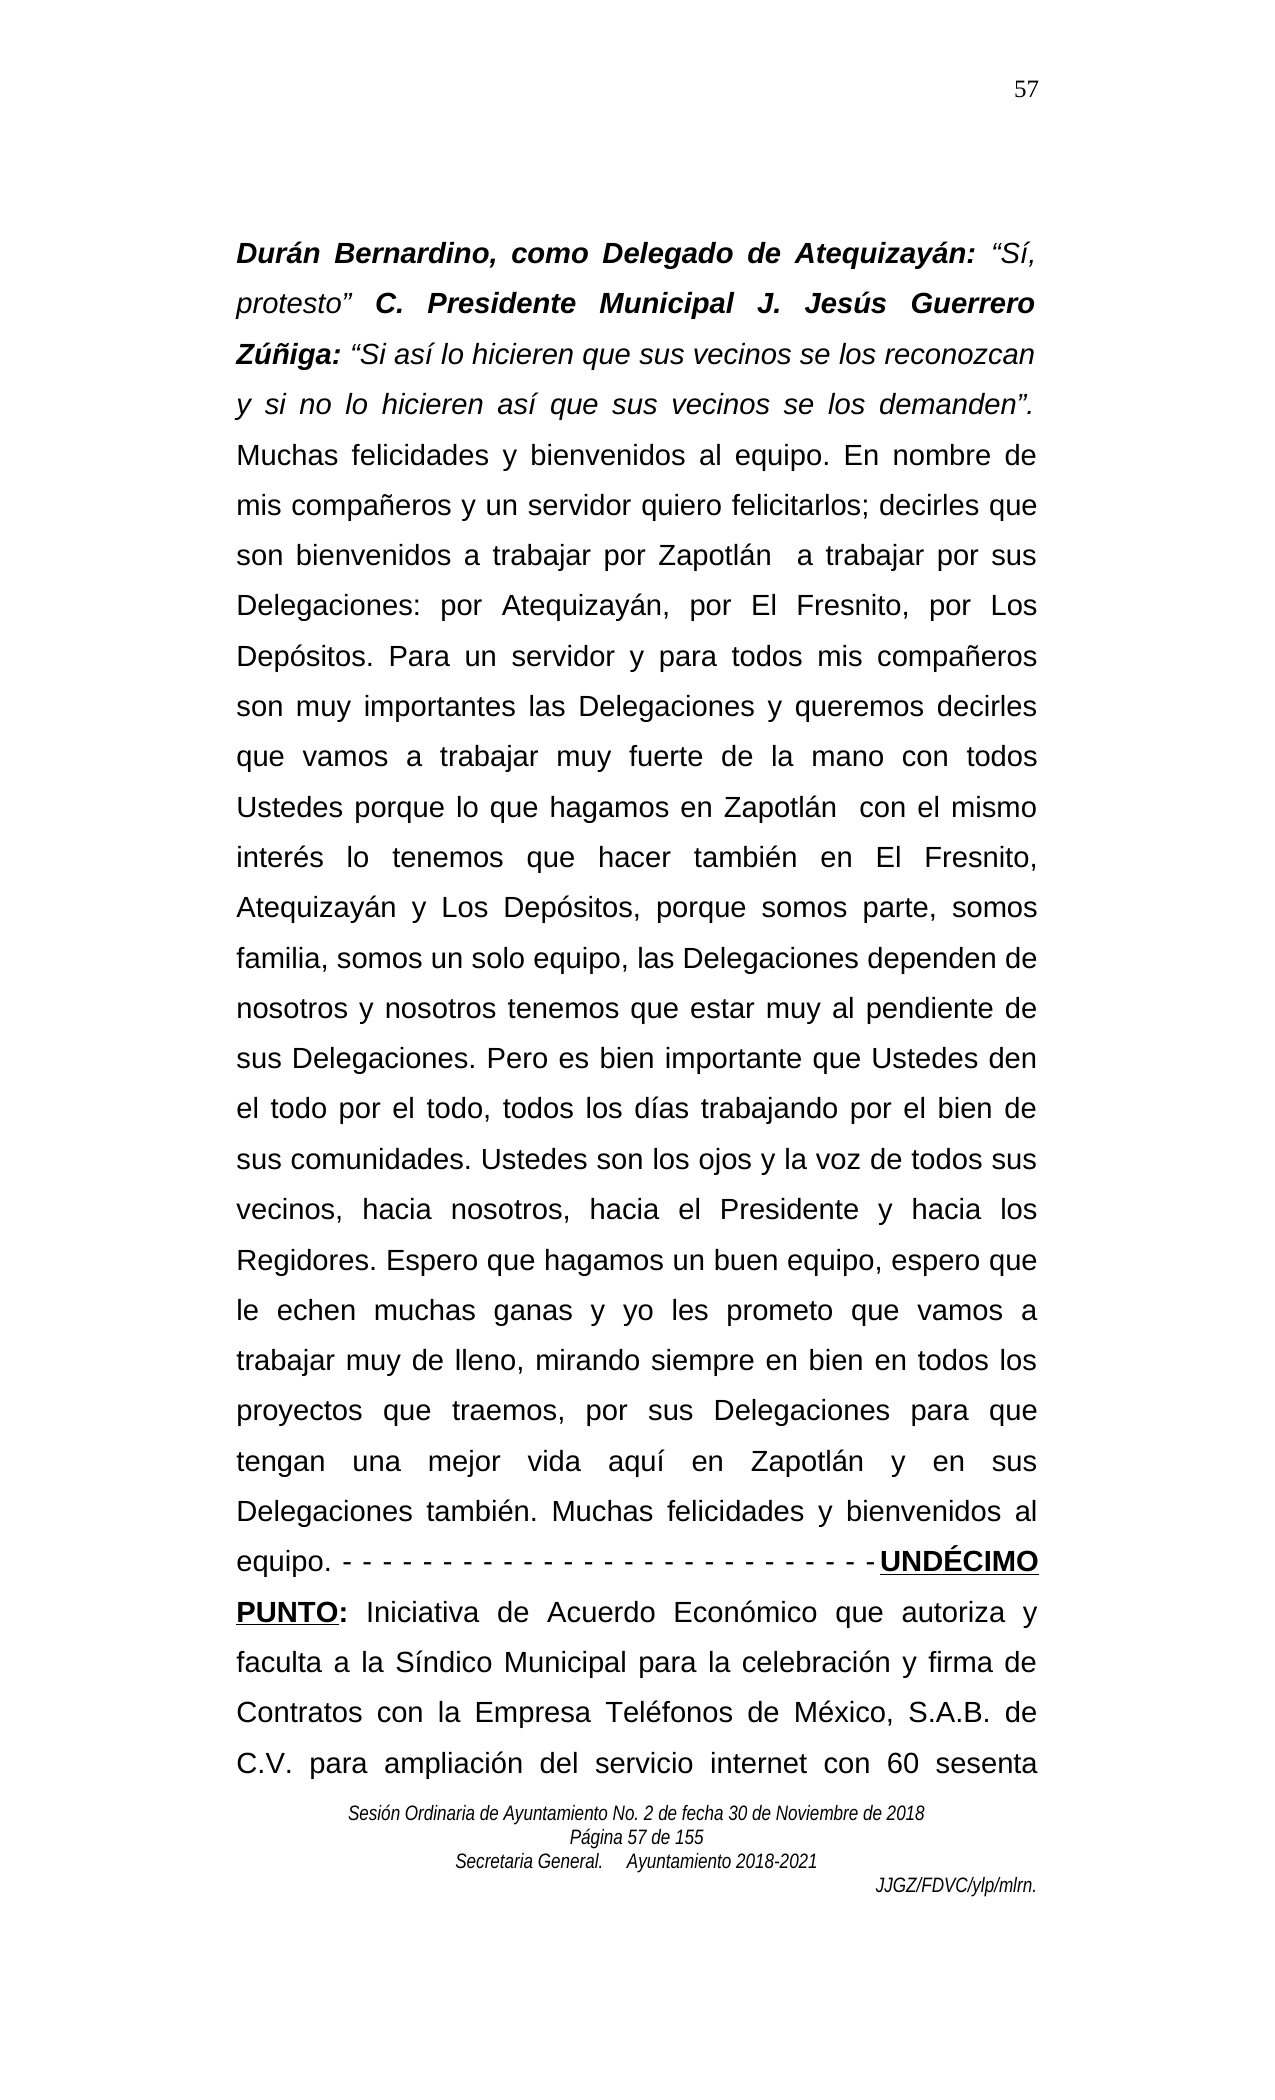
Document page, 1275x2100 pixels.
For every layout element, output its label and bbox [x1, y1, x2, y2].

text [236, 236, 1039, 1779]
